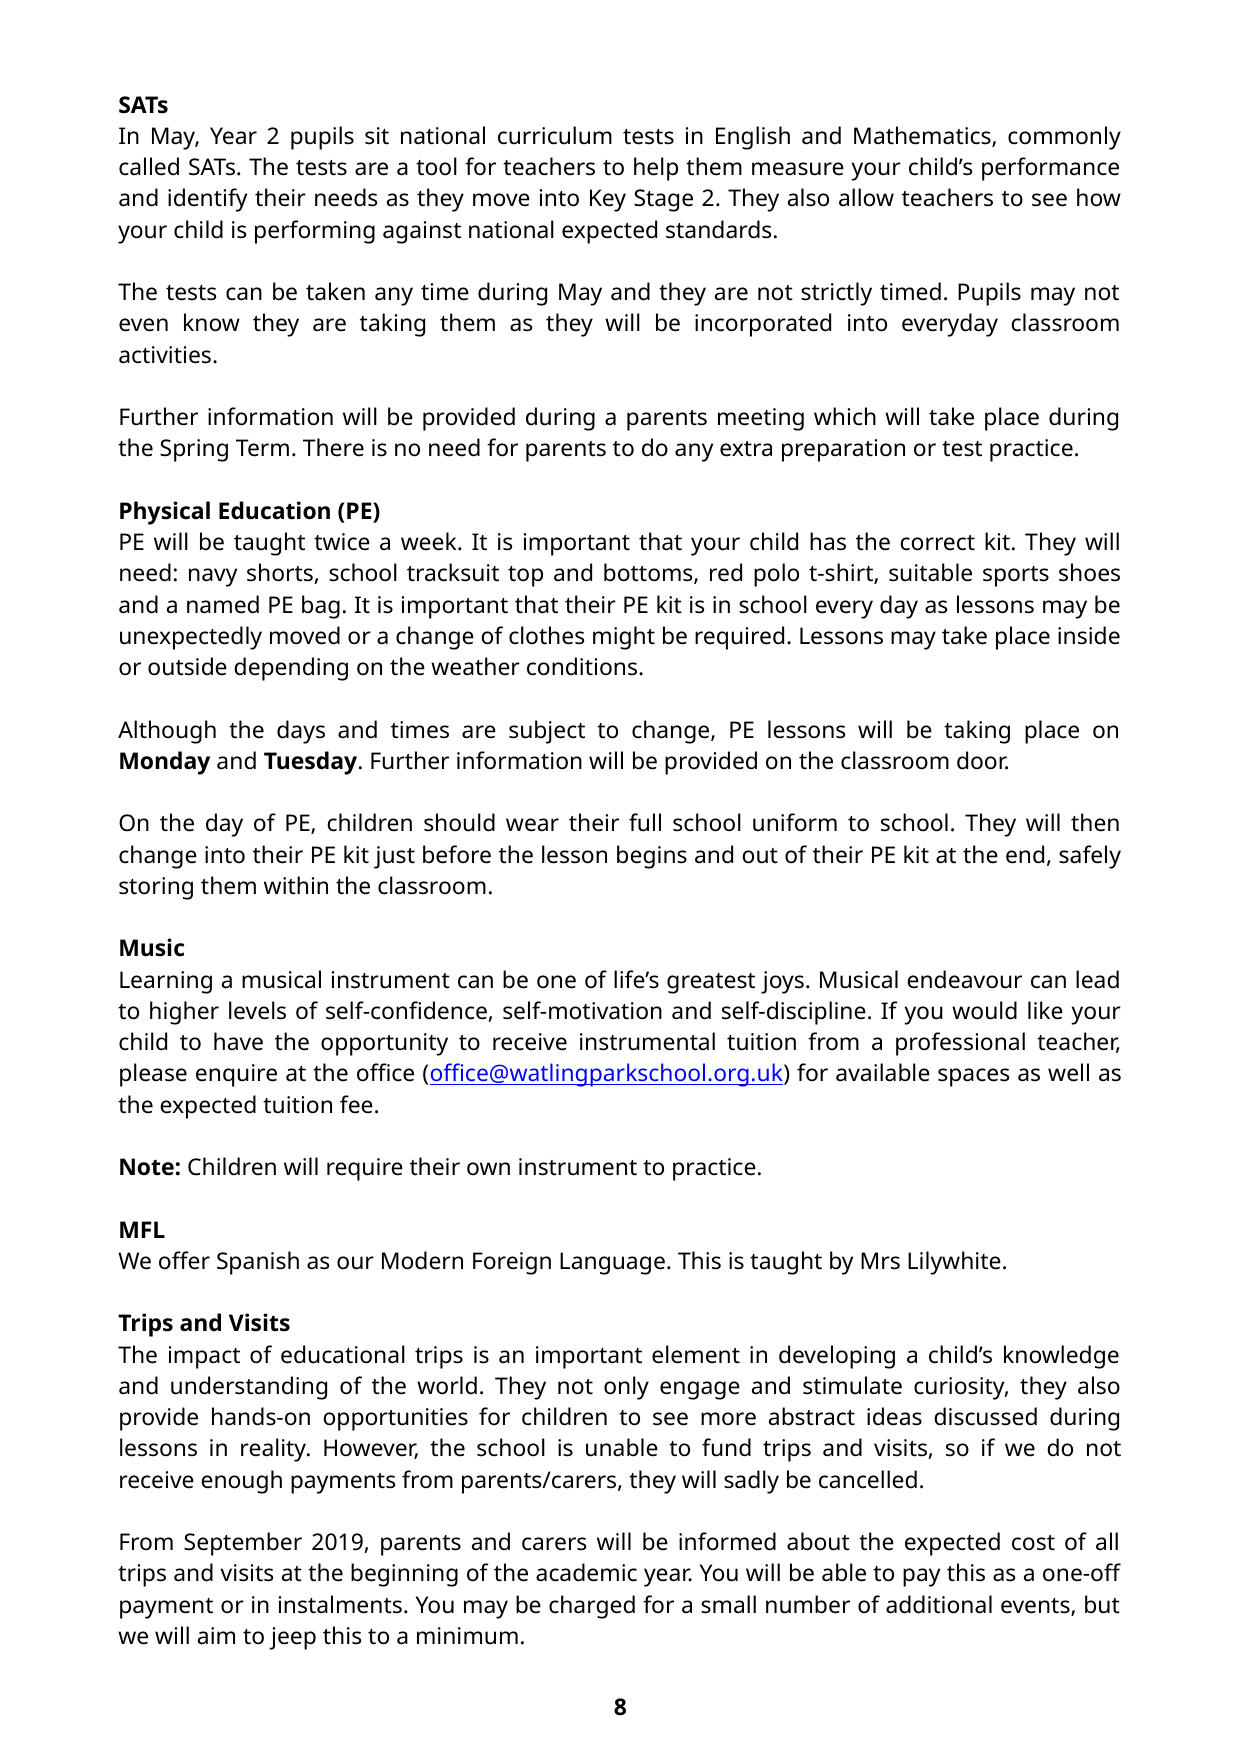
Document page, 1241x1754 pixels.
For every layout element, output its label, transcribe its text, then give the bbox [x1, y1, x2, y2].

text Physical Education (PE) [118, 495, 1122, 526]
text MFL [118, 1214, 1122, 1245]
text Learning a musical instrument can be one of life’s greatest joys. Musical endeavour can lead to higher levels of self-confidence, self-motivation and self-discipline. If you would like your child to have the opportunity to receive instrumental tuition from a professional teacher, please enquire at the office (office@watlingparkschool.org.uk) for available spaces as well as the expected tuition fee. [118, 964, 1122, 1120]
text Further information will be provided during a parents meeting which will take place during the Spring Term. There is no need for parents to do any extra preparation or test practice. [118, 401, 1122, 464]
text From September 2019, parents and carers will be informed about the expected cost of all trips and visits at the beginning of the academic year. You will be able to pay this as a one-off payment or in instalments. You may be charged for a small number of additional events, but we will aim to jeep this to a minimum. [118, 1526, 1122, 1651]
text On the day of PE, children should wear their full school uniform to school. They will then change into their PE kit just before the lesson begins and out of their PE kit at the end, safely storing them within the classroom. [118, 807, 1122, 901]
text The tests can be taken any time during May and they are not strictly timed. Pupils may not even know they are taking them as they will be incorporated into everyday classroom activities. [118, 276, 1122, 370]
text Note: Children will require their own instrument to practice. [118, 1151, 1122, 1182]
text Music [118, 932, 1122, 964]
text Trips and Visits [118, 1307, 1122, 1339]
text We offer Spanish as our Modern Foreign Language. This is taught by Mrs Lilywhite. [118, 1245, 1122, 1276]
text The impact of educational trips is an important element in developing a child’s knowledge and understanding of the world. They not only engage and stimulate curiosity, they also provide hands-on opportunities for children to see more abstract ideas discussed during lessons in reality. However, the school is unable to fund trips and visits, so if we do not receive enough payments from parents/carers, they will sadly be cancelled. [118, 1339, 1122, 1495]
text SATs [118, 89, 1122, 120]
text PE will be taught twice a week. It is important that your child has the correct kit. They will need: navy shorts, school tracksuit top and bottoms, red polo t-shirt, suitable sports shoes and a named PE bag. It is important that their PE kit is in school every day as lessons may be unexpectedly moved or a change of clothes might be required. Lessons may take place inside or outside depending on the weather conditions. [118, 526, 1122, 682]
text Although the days and times are subject to change, PE lessons will be taking place on Monday and Tuesday. Further information will be provided on the classroom door. [118, 714, 1122, 776]
text In May, Year 2 pupils sit national curriculum tests in English and Mathematics, commonly called SATs. The tests are a tool for teachers to help them measure your child’s performance and identify their needs as they move into Key Stage 2. They also allow teachers to see how your child is performing against national expected standards. [118, 120, 1122, 245]
